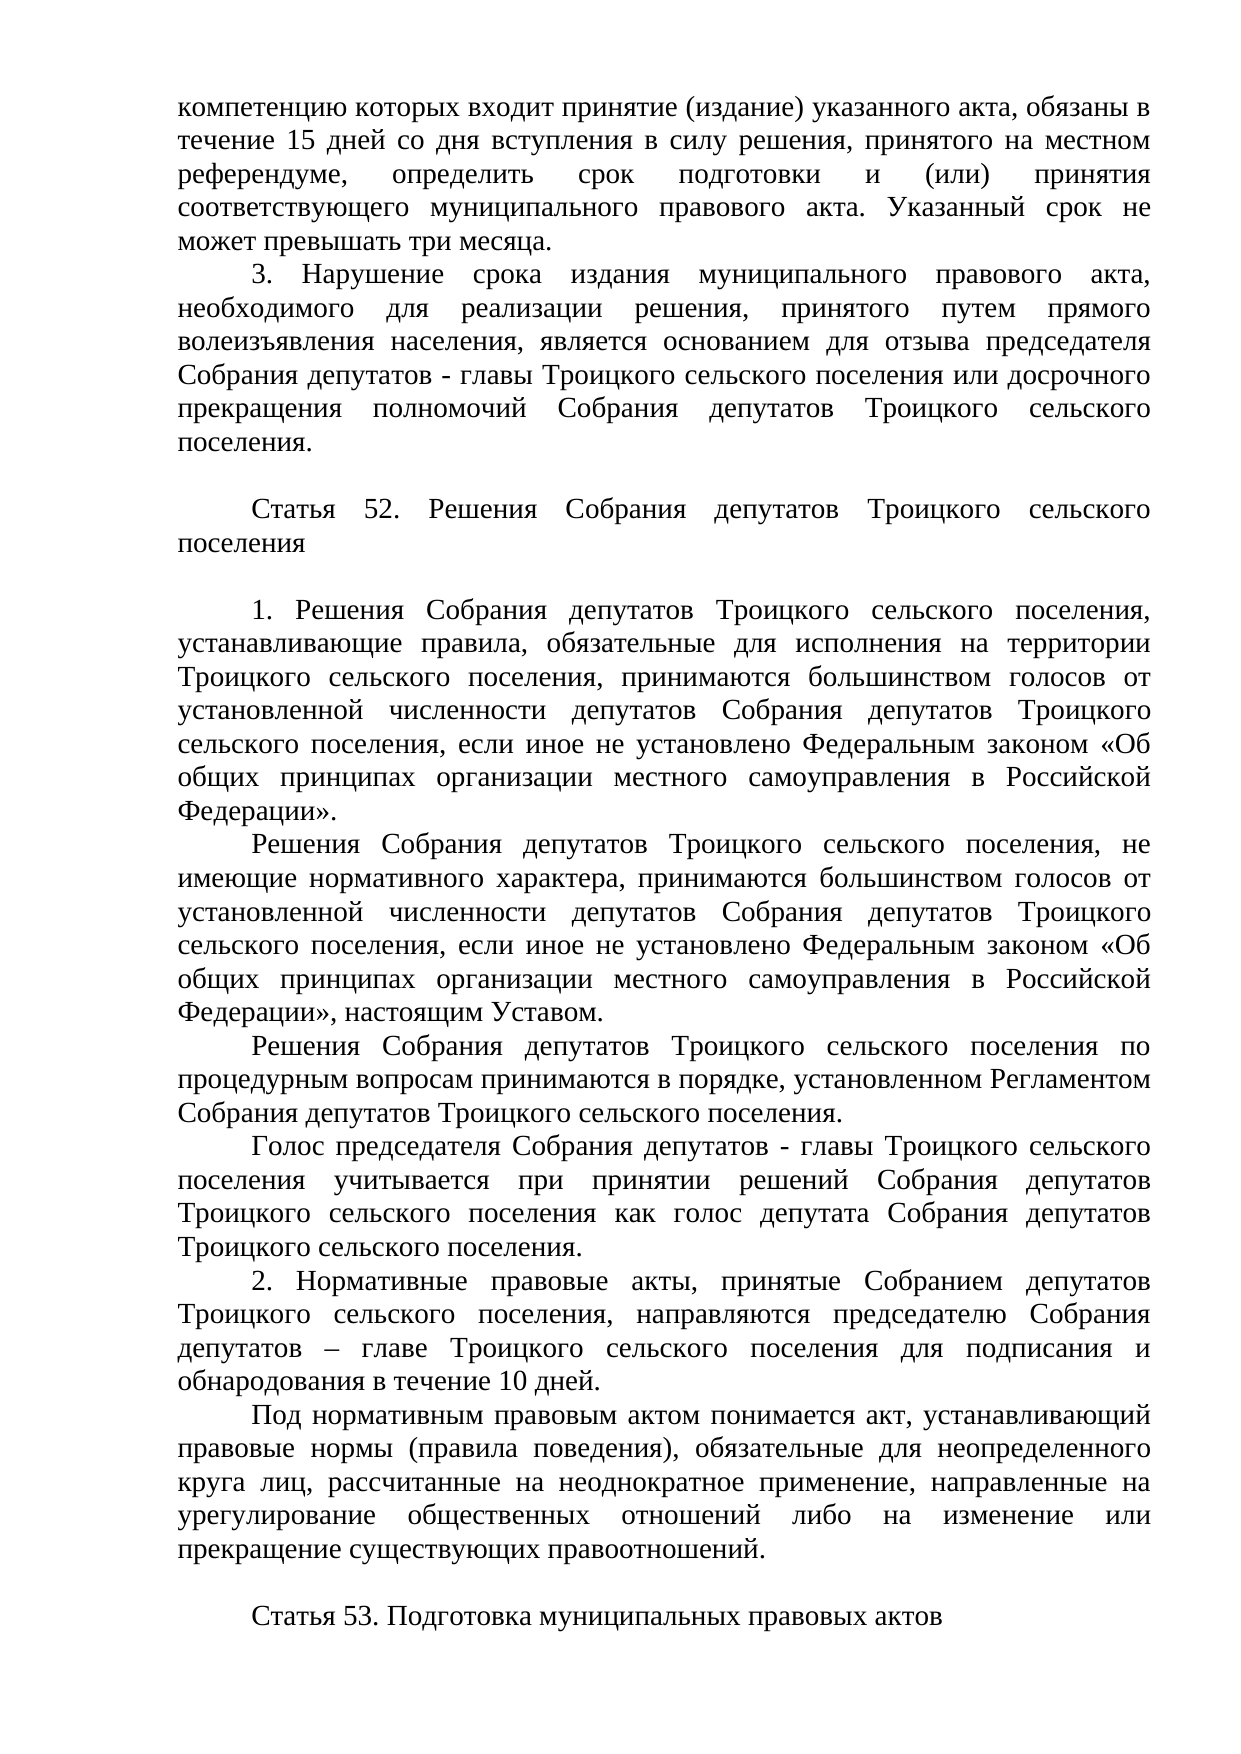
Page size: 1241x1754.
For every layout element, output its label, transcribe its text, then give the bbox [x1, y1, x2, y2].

text 2. Нормативные правовые акты, принятые Собранием депутатов Троицкого сельского поселения, направляются председателю Собрания депутатов – главе Троицкого сельского поселения для подписания и обнародования в течение 10 дней. [177, 1263, 1152, 1397]
text Статья 52. Решения Собрания депутатов Троицкого сельского поселения [177, 491, 1152, 558]
text 3. Нарушение срока издания муниципального правового акта, необходимого для реализации решения, принятого путем прямого волеизъявления населения, является основанием для отзыва председателя Собрания депутатов - главы Троицкого сельского поселения или досрочного прекращения полномочий Собрания депутатов Троицкого сельского поселения. [177, 256, 1152, 458]
text 1. Решения Собрания депутатов Троицкого сельского поселения, устанавливающие правила, обязательные для исполнения на территории Троицкого сельского поселения, принимаются большинством голосов от установленной численности депутатов Собрания депутатов Троицкого сельского поселения, если иное не установлено Федеральным законом «Об общих принципах организации местного самоуправления в Российской Федерации». [177, 592, 1152, 827]
text Голос председателя Собрания депутатов - главы Троицкого сельского поселения учитывается при принятии решений Собрания депутатов Троицкого сельского поселения как голос депутата Собрания депутатов Троицкого сельского поселения. [177, 1128, 1152, 1263]
text Решения Собрания депутатов Троицкого сельского поселения по процедурным вопросам принимаются в порядке, установленном Регламентом Собрания депутатов Троицкого сельского поселения. [177, 1028, 1152, 1128]
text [177, 89, 1152, 256]
text Решения Собрания депутатов Троицкого сельского поселения, не имеющие нормативного характера, принимаются большинством голосов от установленной численности депутатов Собрания депутатов Троицкого сельского поселения, если иное не установлено Федеральным законом «Об общих принципах организации местного самоуправления в Российской Федерации», настоящим Уставом. [177, 827, 1152, 1028]
text Статья 53. Подготовка муниципальных правовых актов [177, 1598, 1152, 1632]
text Под нормативным правовым актом понимается акт, устанавливающий правовые нормы (правила поведения), обязательные для неопределенного круга лиц, рассчитанные на неоднократное применение, направленные на урегулирование общественных отношений либо на изменение или прекращение существующих правоотношений. [177, 1397, 1152, 1564]
